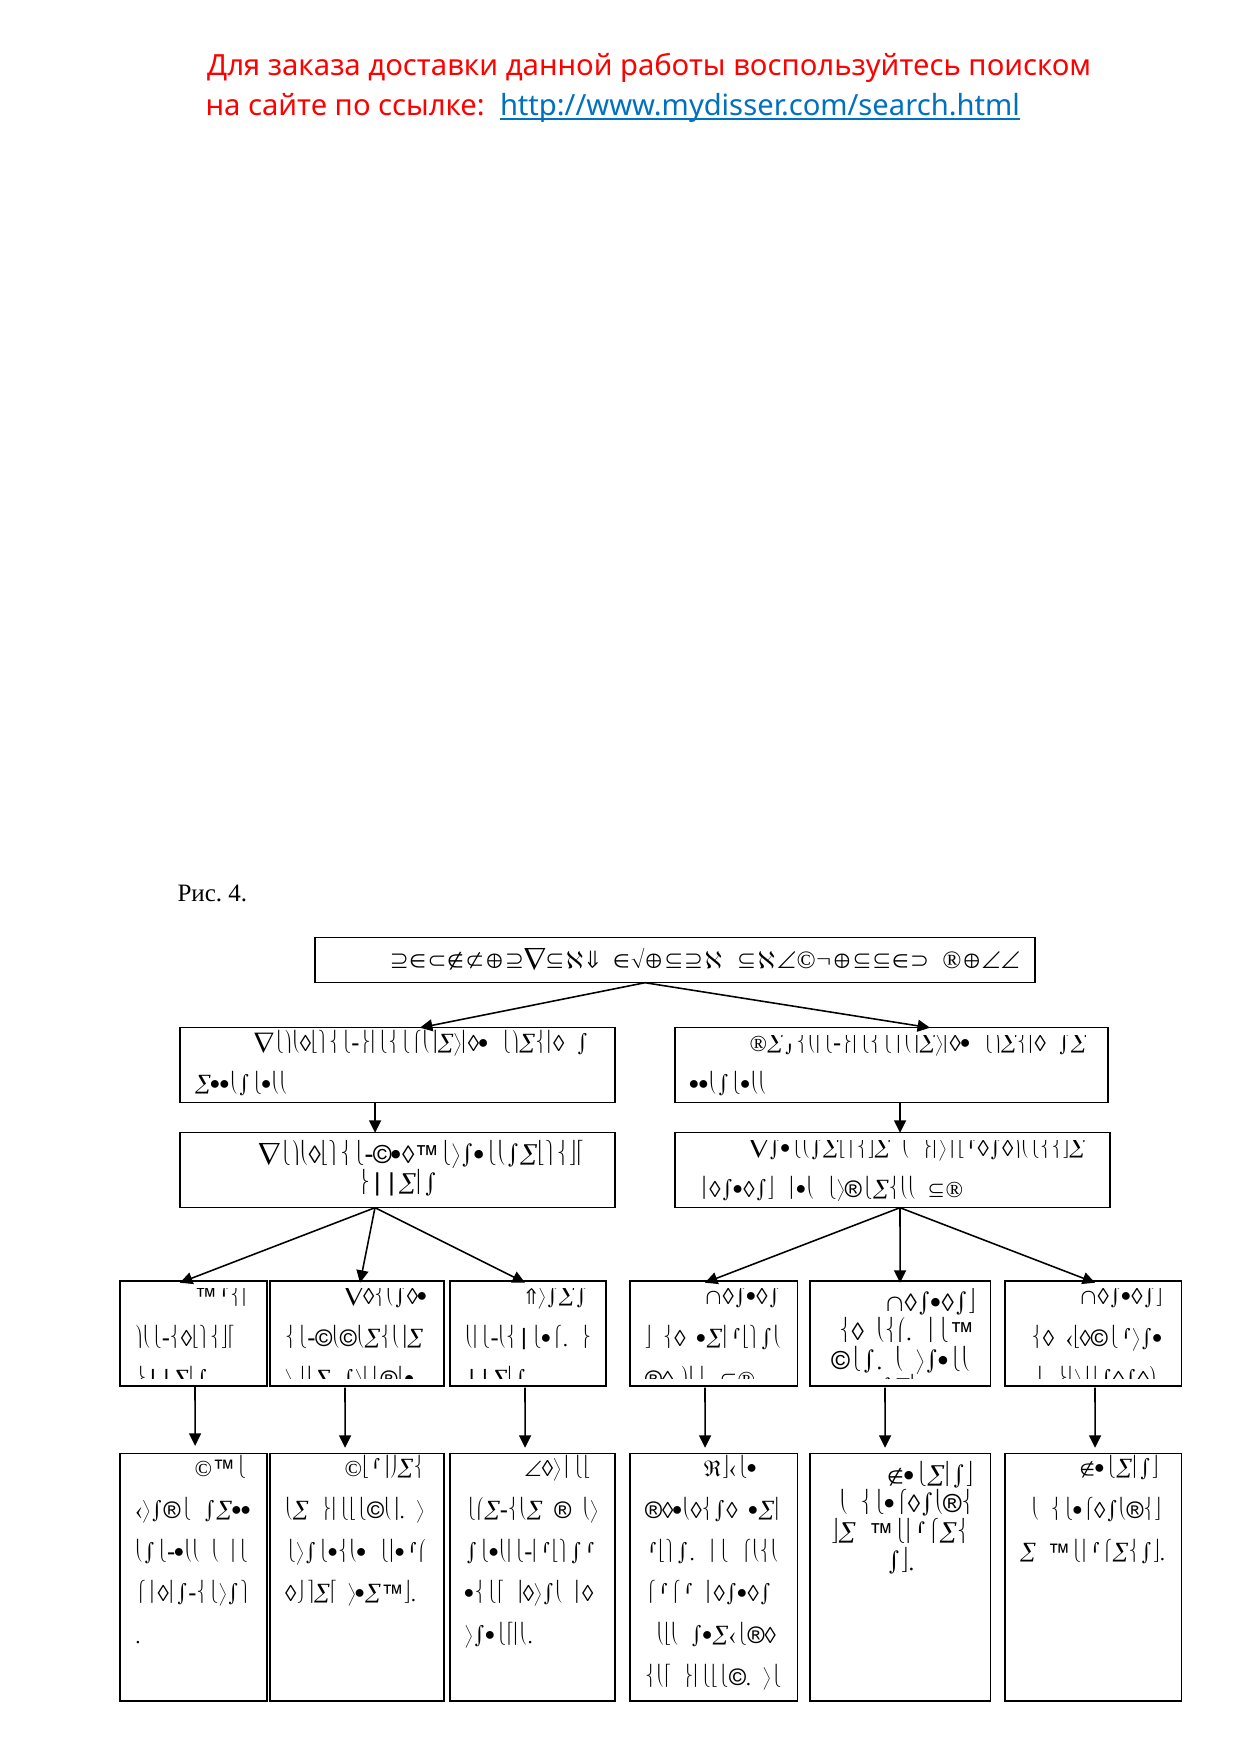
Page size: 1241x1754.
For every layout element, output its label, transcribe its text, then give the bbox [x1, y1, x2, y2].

text Рис. 4. [118, 878, 1107, 906]
